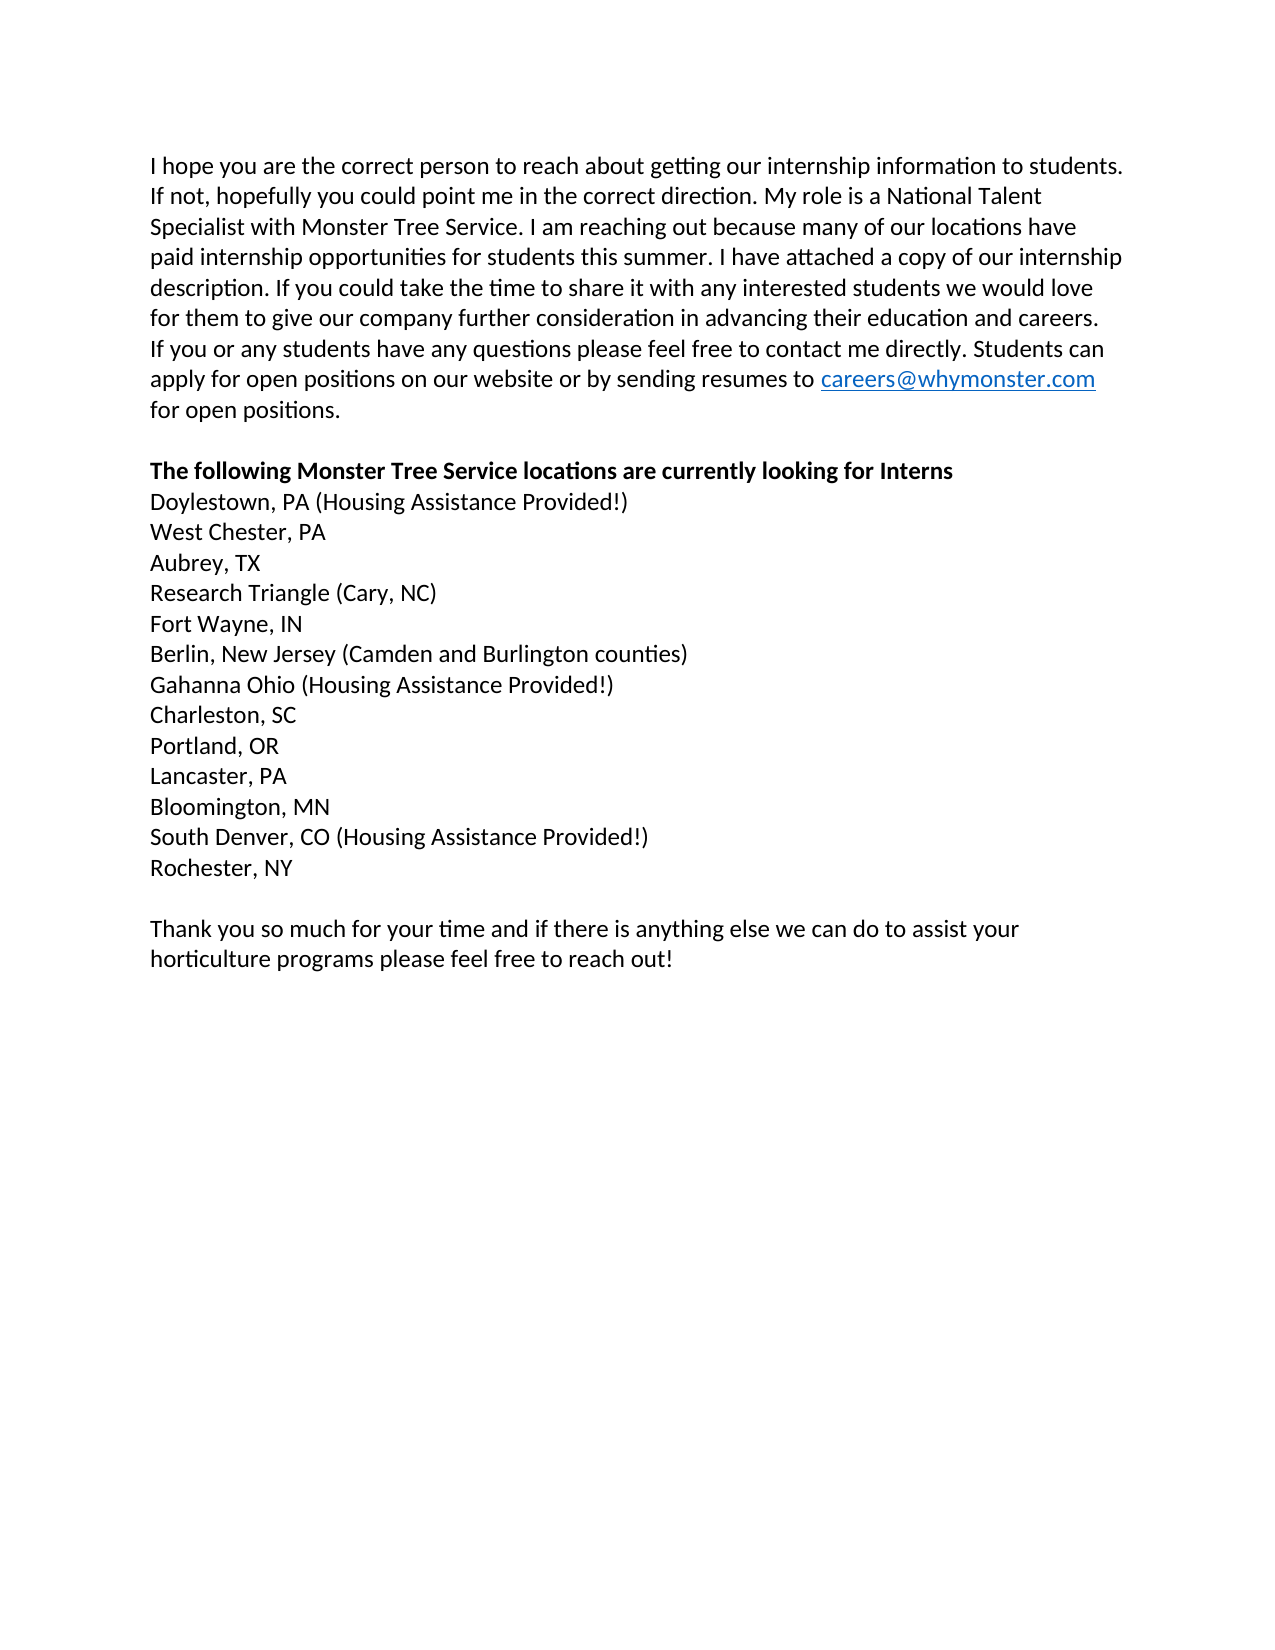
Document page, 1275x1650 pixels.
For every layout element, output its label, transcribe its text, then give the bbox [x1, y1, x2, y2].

text Fort Wayne, IN [150, 608, 1125, 638]
text Rochester, NY [150, 852, 1125, 882]
text Doylestown, PA (Housing Assistance Provided!) [150, 486, 1125, 516]
text Lancaster, PA [150, 760, 1125, 791]
text Research Triangle (Cary, NC) [150, 577, 1125, 608]
text West Chester, PA [150, 516, 1125, 547]
text Aubrey, TX [150, 547, 1125, 577]
text Thank you so much for your time and if there is anything else we can do to assist your horticulture programs please feel free to reach out! [150, 913, 1125, 974]
text Gahanna Ohio (Housing Assistance Provided!) [150, 669, 1125, 699]
text Portland, OR [150, 730, 1125, 760]
text The following Monster Tree Service locations are currently looking for Interns [150, 455, 1125, 486]
text Berlin, New Jersey (Camden and Burlington counties) [150, 638, 1125, 669]
text Charleston, SC [150, 699, 1125, 730]
text I hope you are the correct person to reach about getting our internship information to students. If not, hopefully you could point me in the correct direction. My role is a National Talent Specialist with Monster Tree Service. I am reaching out because many of our locations have paid internship opportunities for students this summer. I have attached a copy of our internship description. If you could take the time to share it with any interested students we would love for them to give our company further consideration in advancing their education and careers. If you or any students have any questions please feel free to contact me directly. Students can apply for open positions on our website or by sending resumes to careers@whymonster.com for open positions. [150, 150, 1125, 425]
text South Denver, CO (Housing Assistance Provided!) [150, 821, 1125, 852]
text Bloomington, MN [150, 791, 1125, 821]
